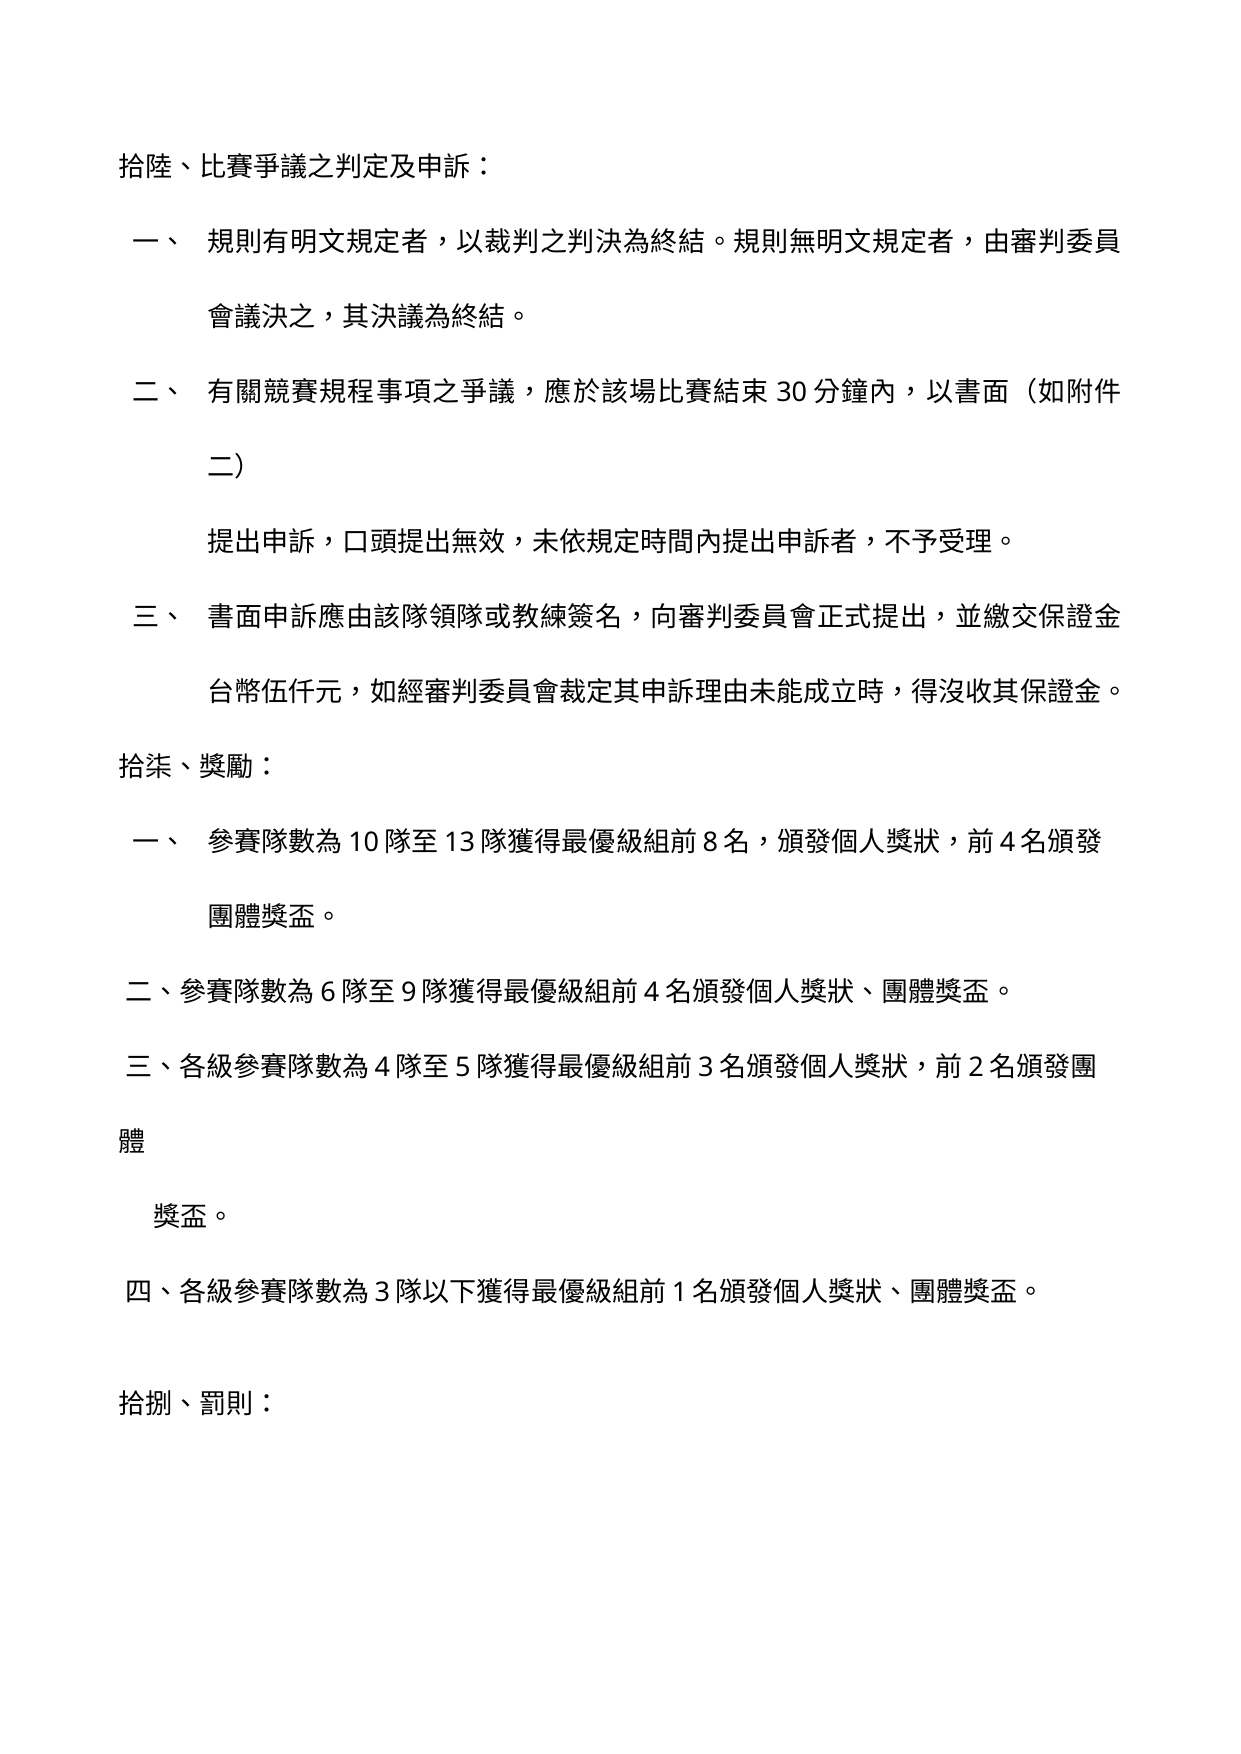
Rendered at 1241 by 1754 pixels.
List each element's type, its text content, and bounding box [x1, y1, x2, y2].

text 獎盃。 [118, 1177, 1122, 1252]
list 有關競賽規程事項之爭議，應於該場比賽結束30分鐘內，以書面（如附件二） [132, 352, 1122, 502]
text 四、各級參賽隊數為3隊以下獲得最優級組前1名頒發個人獎狀、團體獎盃。 [118, 1252, 1122, 1327]
text 三、各級參賽隊數為4隊至5隊獲得最優級組前3名頒發個人獎狀，前2名頒發團體 [118, 1027, 1122, 1177]
text 拾柒、獎勵： [118, 727, 1122, 802]
text 二、參賽隊數為6隊至9隊獲得最優級組前4名頒發個人獎狀、團體獎盃。 [118, 952, 1122, 1027]
text 拾捌、罰則： [118, 1364, 1122, 1439]
text 拾陸、比賽爭議之判定及申訴： [118, 127, 1122, 202]
list 規則有明文規定者，以裁判之判決為終結。規則無明文規定者，由審判委員會議決之，其決議為終結。 [132, 202, 1122, 352]
list 參賽隊數為10隊至13隊獲得最優級組前8名，頒發個人獎狀，前4名頒發團體獎盃。 [132, 802, 1122, 952]
list 提出申訴，口頭提出無效，未依規定時間內提出申訴者，不予受理。 [207, 502, 1122, 577]
list 書面申訴應由該隊領隊或教練簽名，向審判委員會正式提出，並繳交保證金台幣伍仟元，如經審判委員會裁定其申訴理由未能成立時，得沒收其保證金。 [132, 577, 1122, 727]
